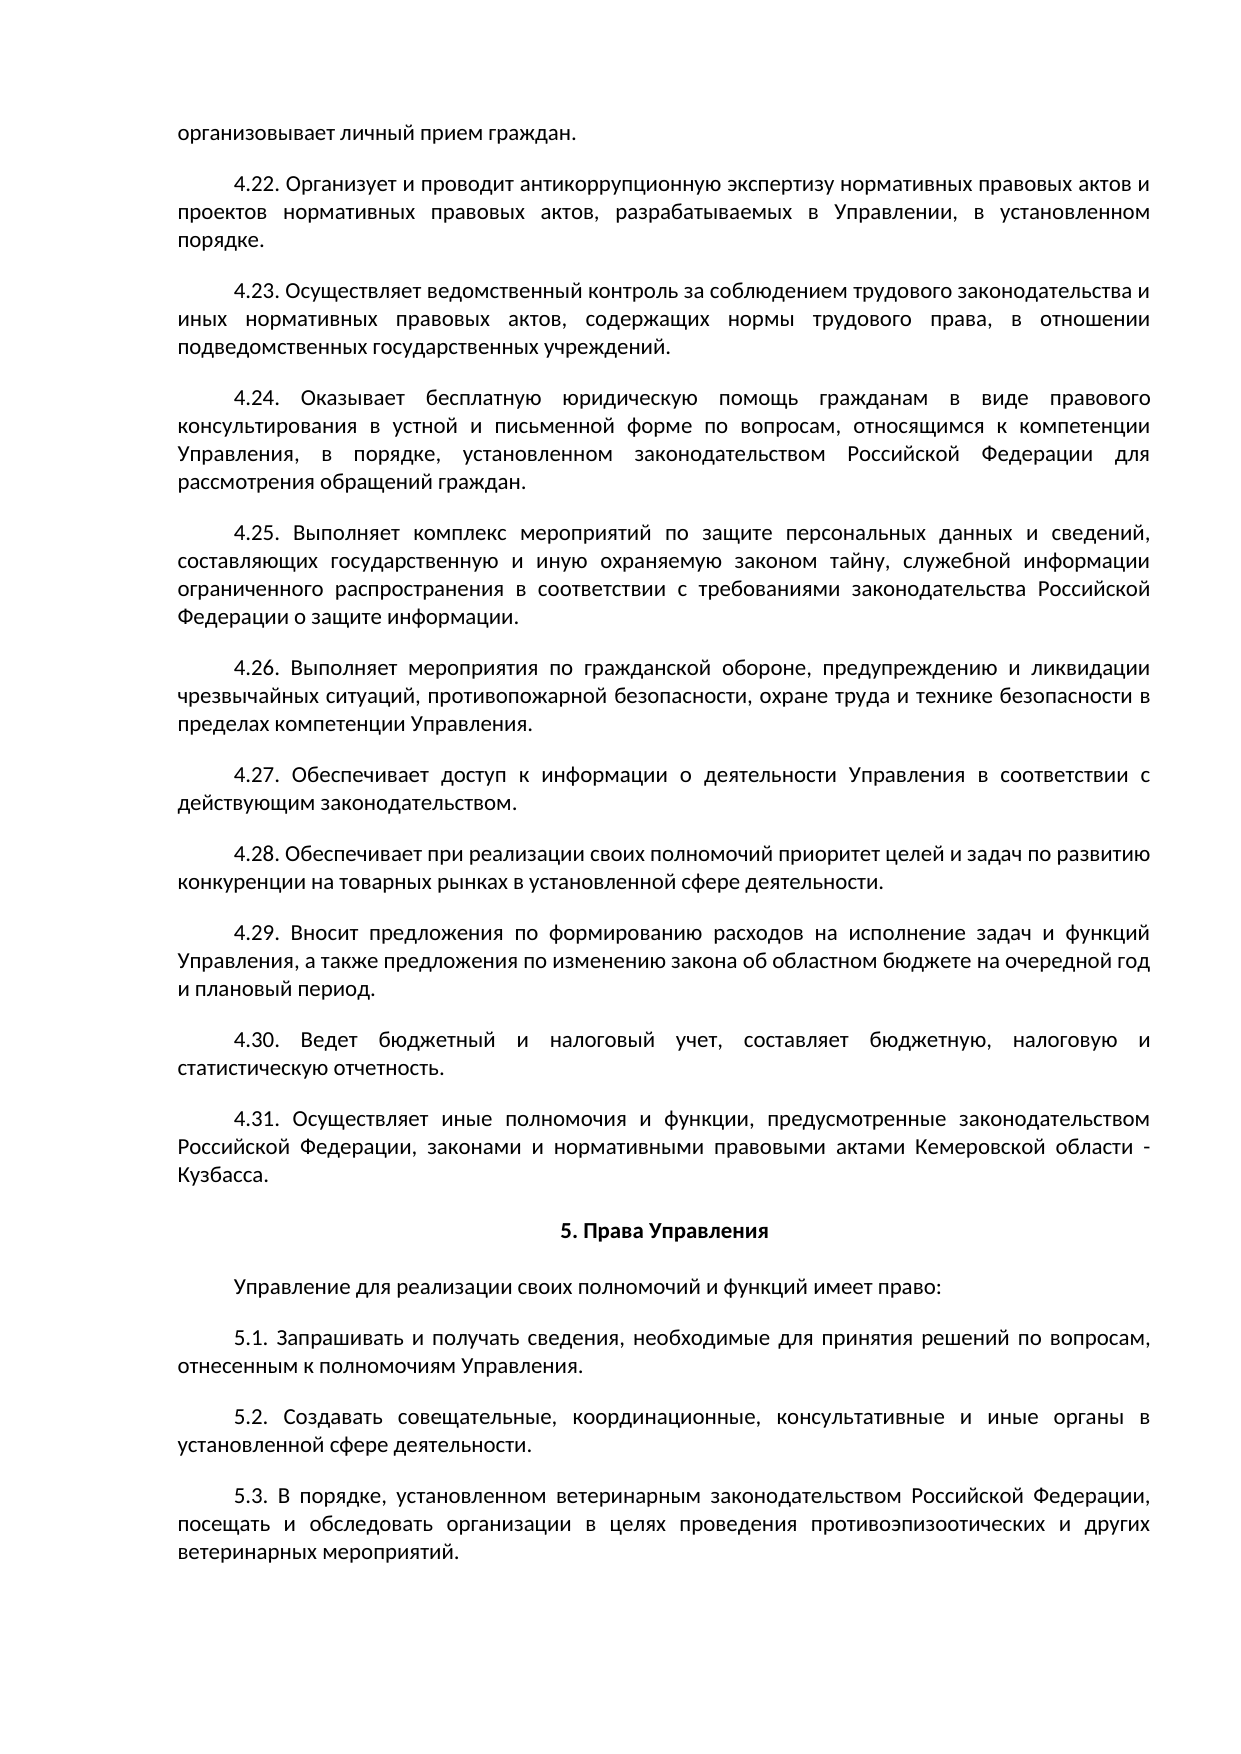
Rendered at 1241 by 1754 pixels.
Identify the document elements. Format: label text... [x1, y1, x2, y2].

text 5.3. В порядке, установленном ветеринарным законодательством Российской Федерации, посещать и обследовать организации в целях проведения противоэпизоотических и других ветеринарных мероприятий. [177, 1481, 1152, 1565]
text 4.27. Обеспечивает доступ к информации о деятельности Управления в соответствии с действующим законодательством. [177, 760, 1152, 816]
text Управление для реализации своих полномочий и функций имеет право: [177, 1272, 1152, 1300]
text 4.26. Выполняет мероприятия по гражданской обороне, предупреждению и ликвидации чрезвычайных ситуаций, противопожарной безопасности, охране труда и технике безопасности в пределах компетенции Управления. [177, 653, 1152, 737]
text 4.23. Осуществляет ведомственный контроль за соблюдением трудового законодательства и иных нормативных правовых актов, содержащих нормы трудового права, в отношении подведомственных государственных учреждений. [177, 276, 1152, 360]
text 5.2. Создавать совещательные, координационные, консультативные и иные органы в установленной сфере деятельности. [177, 1402, 1152, 1458]
text 4.28. Обеспечивает при реализации своих полномочий приоритет целей и задач по развитию конкуренции на товарных рынках в установленной сфере деятельности. [177, 839, 1152, 895]
text 4.29. Вносит предложения по формированию расходов на исполнение задач и функций Управления, а также предложения по изменению закона об областном бюджете на очередной год и плановый период. [177, 918, 1152, 1002]
text 5.1. Запрашивать и получать сведения, необходимые для принятия решений по вопросам, отнесенным к полномочиям Управления. [177, 1323, 1152, 1379]
text 4.25. Выполняет комплекс мероприятий по защите персональных данных и сведений, составляющих государственную и иную охраняемую законом тайну, служебной информации ограниченного распространения в соответствии с требованиями законодательства Российской Федерации о защите информации. [177, 518, 1152, 630]
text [177, 118, 1152, 146]
text 4.22. Организует и проводит антикоррупционную экспертизу нормативных правовых актов и проектов нормативных правовых актов, разрабатываемых в Управлении, в установленном порядке. [177, 169, 1152, 253]
text 4.24. Оказывает бесплатную юридическую помощь гражданам в виде правового консультирования в устной и письменной форме по вопросам, относящимся к компетенции Управления, в порядке, установленном законодательством Российской Федерации для рассмотрения обращений граждан. [177, 383, 1152, 495]
title 5. Права Управления [177, 1216, 1152, 1244]
text 4.31. Осуществляет иные полномочия и функции, предусмотренные законодательством Российской Федерации, законами и нормативными правовыми актами Кемеровской области - Кузбасса. [177, 1104, 1152, 1188]
text 4.30. Ведет бюджетный и налоговый учет, составляет бюджетную, налоговую и статистическую отчетность. [177, 1025, 1152, 1081]
